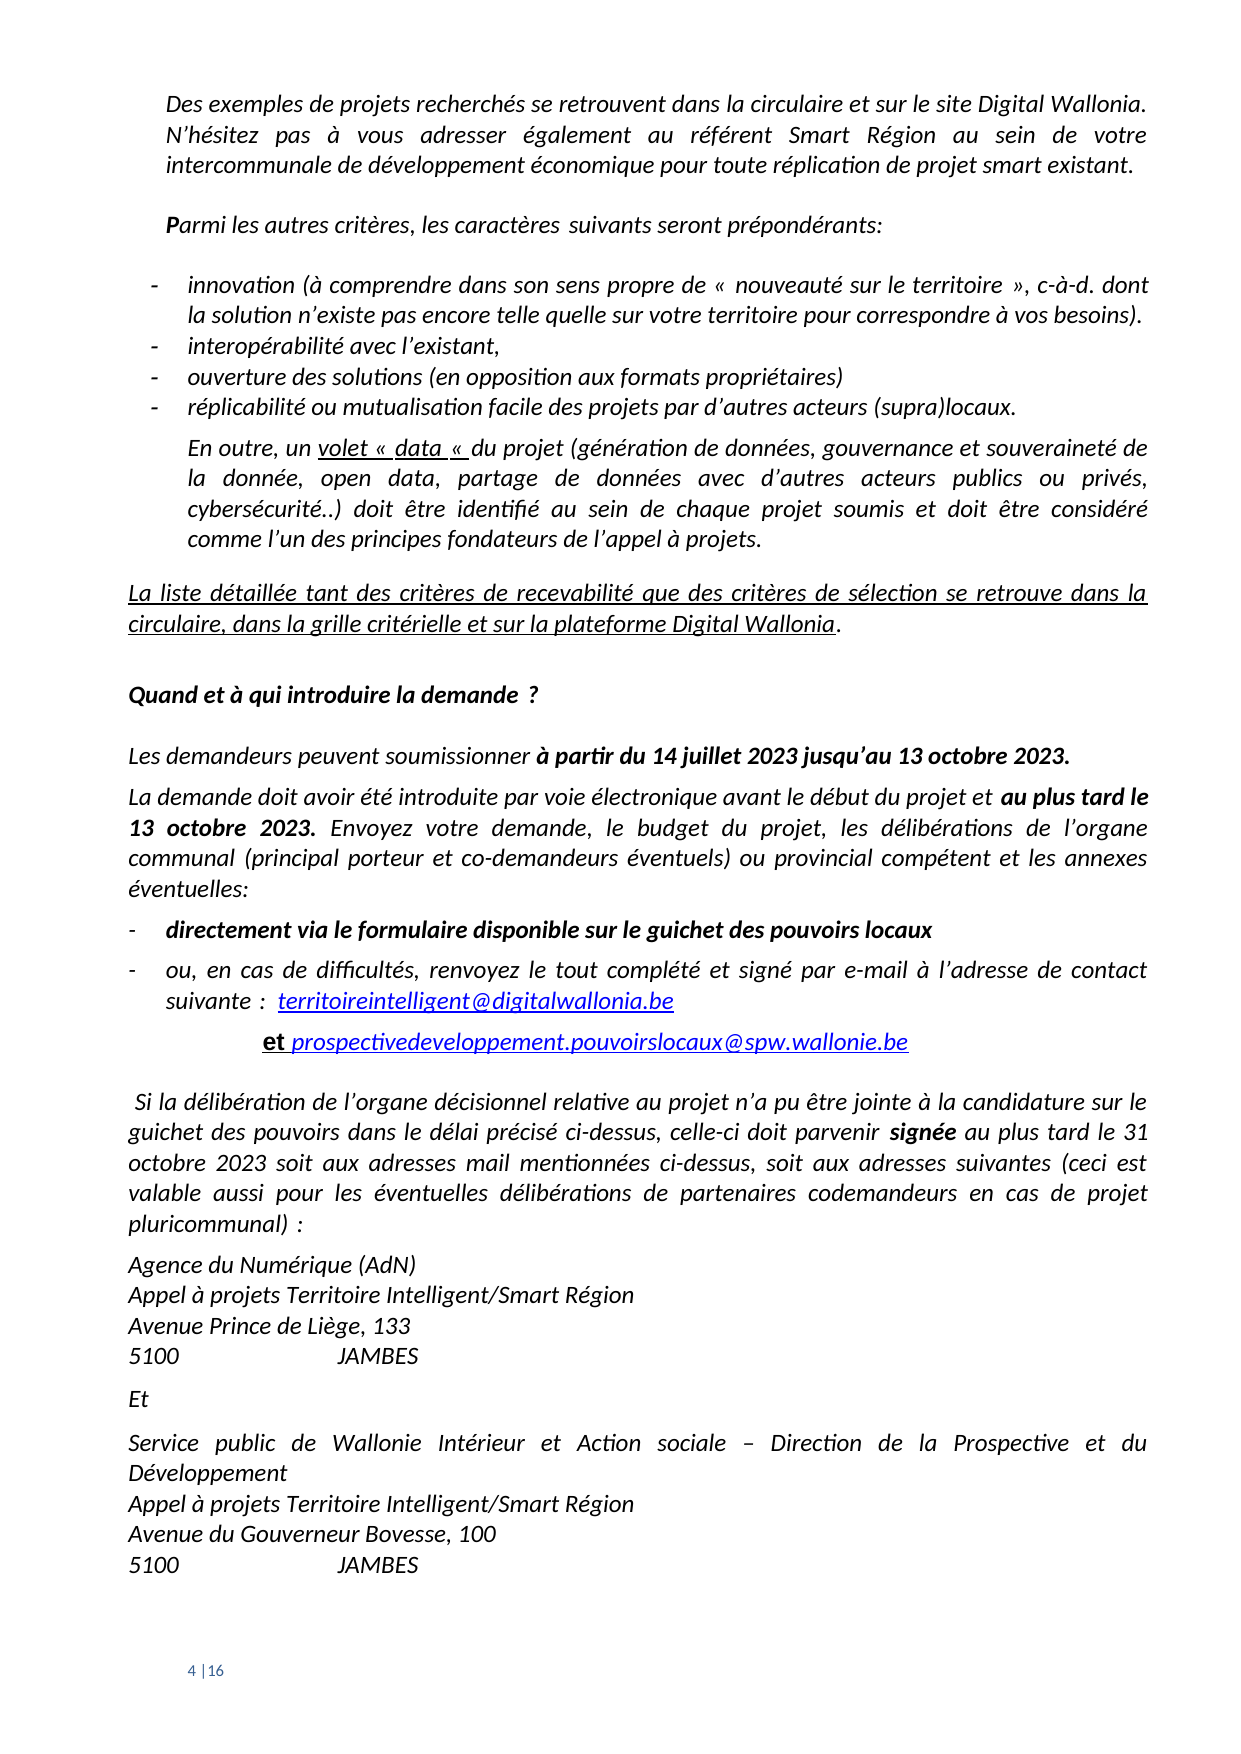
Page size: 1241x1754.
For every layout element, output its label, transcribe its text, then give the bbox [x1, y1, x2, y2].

text 5100 JAMBES [128, 1340, 1152, 1371]
text Service public de Wallonie Intérieur et Action sociale – Direction de la Prospective et du Développement [128, 1427, 1152, 1488]
text Agence du Numérique (AdN) [128, 1249, 1152, 1279]
text Appel à projets Territoire Intelligent/Smart Région [128, 1279, 1152, 1310]
list interopérabilité avec l’existant, [150, 330, 1152, 361]
text Et [128, 1384, 1152, 1414]
text et prospectivedeveloppement.pouvoirslocaux@spw.wallonie.be [187, 1026, 1152, 1057]
list directement via le formulaire disponible sur le guichet des pouvoirs locaux [128, 914, 1152, 944]
text Les demandeurs peuvent soumissionner à partir du 14 juillet 2023 jusqu’au 13 octobre 2023. [128, 740, 1152, 771]
text Si la délibération de l’organe décisionnel relative au projet n’a pu être jointe à la candidature sur le guichet des pouvoirs dans le délai précisé ci-dessus, celle-ci doit parvenir signée au plus tard le 31 octobre 2023 soit aux adresses mail mentionnées ci-dessus, soit aux adresses suivantes (ceci est valable aussi pour les éventuelles délibérations de partenaires codemandeurs en cas de projet pluricommunal) : [128, 1086, 1152, 1238]
text Avenue Prince de Liège, 133 [128, 1310, 1152, 1340]
list ou, en cas de difficultés, renvoyez le tout complété et signé par e-mail à l’adresse de contact suivante : territoireintelligent@digitalwallonia.be [128, 955, 1152, 1016]
list réplicabilité ou mutualisation facile des projets par d’autres acteurs (supra)locaux. [150, 391, 1152, 422]
text Quand et à qui introduire la demande ? [128, 679, 1152, 710]
list innovation (à comprendre dans son sens propre de « nouveauté sur le territoire », c-à-d. dont la solution n’existe pas encore telle quelle sur votre territoire pour correspondre à vos besoins). [150, 269, 1152, 330]
text Appel à projets Territoire Intelligent/Smart Région [128, 1488, 1152, 1518]
text Parmi les autres critères, les caractères suivants seront prépondérants: [166, 209, 1152, 240]
text La liste détaillée tant des critères de recevabilité que des critères de sélection se retrouve dans la circulaire, dans la grille critérielle et sur la plateforme Digital Wallonia. [128, 577, 1152, 638]
text En outre, un volet « data « du projet (génération de données, gouvernance et souveraineté de la donnée, open data, partage de données avec d’autres acteurs publics ou privés, cybersécurité..) doit être identifié au sein de chaque projet soumis et doit être considéré comme l’un des principes fondateurs de l’appel à projets. [187, 432, 1152, 554]
text Des exemples de projets recherchés se retrouvent dans la circulaire et sur le site Digital Wallonia. N’hésitez pas à vous adresser également au référent Smart Région au sein de votre intercommunale de développement économique pour toute réplication de projet smart existant. [166, 89, 1152, 180]
text 5100 JAMBES [128, 1549, 1152, 1579]
list ouverture des solutions (en opposition aux formats propriétaires) [150, 361, 1152, 391]
text Avenue du Gouverneur Bovesse, 100 [128, 1518, 1152, 1549]
text La demande doit avoir été introduite par voie électronique avant le début du projet et au plus tard le 13 octobre 2023. Envoyez votre demande, le budget du projet, les délibérations de l’organe communal (principal porteur et co-demandeurs éventuels) ou provincial compétent et les annexes éventuelles: [128, 781, 1152, 903]
